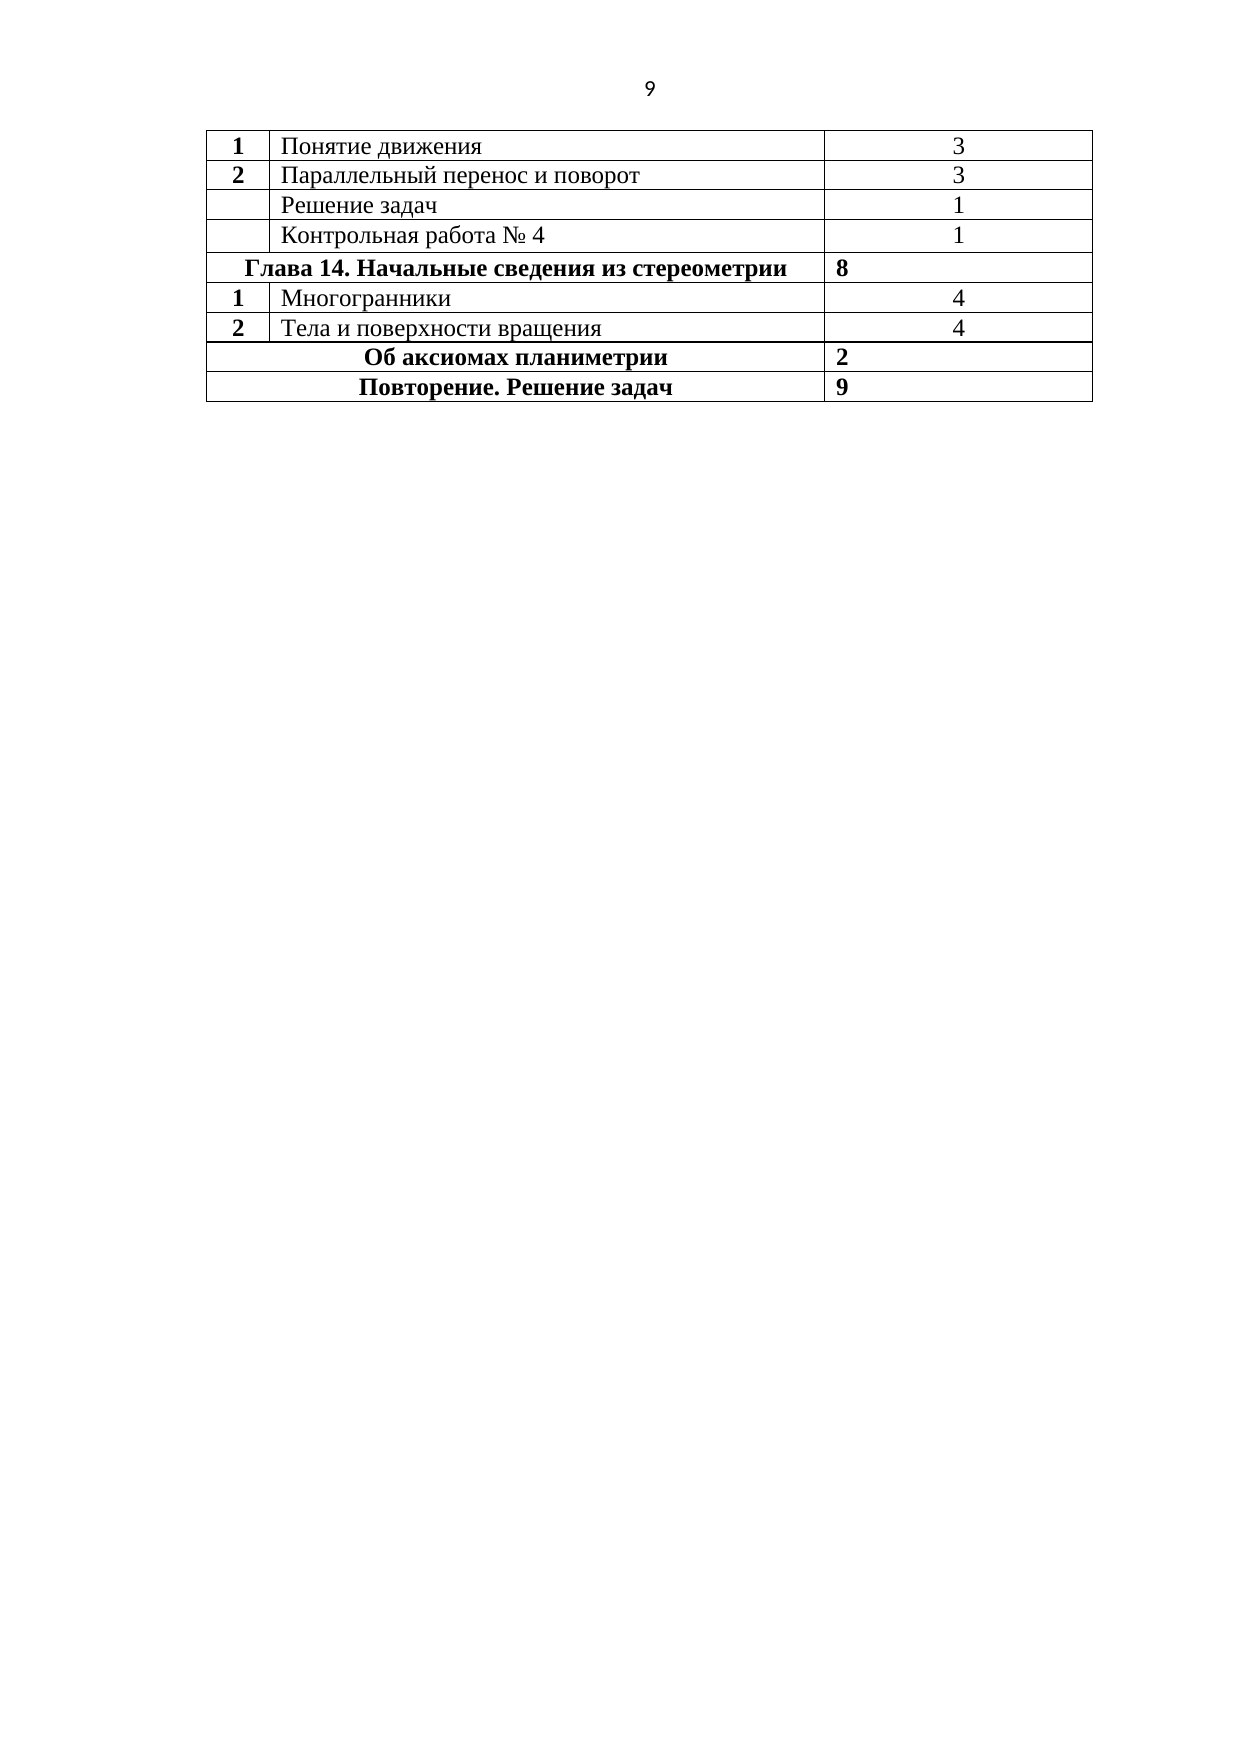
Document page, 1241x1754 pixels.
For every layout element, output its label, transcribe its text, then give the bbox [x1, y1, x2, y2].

table_cell 4 [825, 313, 1092, 341]
table_cell 8 [825, 253, 1092, 282]
table_cell 2 [207, 313, 269, 341]
table_cell Об аксиомах планиметрии [207, 343, 824, 371]
table_cell [207, 220, 269, 252]
table_cell 1 [207, 131, 269, 159]
table_cell [207, 190, 269, 219]
table_cell 3 [825, 131, 1092, 159]
table_cell 9 [825, 372, 1092, 401]
table_cell Решение задач [270, 190, 824, 219]
table_cell Многогранники [270, 283, 824, 312]
table_cell Глава 14. Начальные сведения из стереометрии [207, 253, 824, 282]
table_cell 3 [825, 161, 1092, 189]
table_cell Параллельный перенос и поворот [270, 161, 824, 189]
table_cell Понятие движения [270, 131, 824, 159]
table_cell Контрольная работа № 4 [270, 220, 824, 252]
table_cell 2 [825, 343, 1092, 371]
table_cell 1 [825, 220, 1092, 252]
table_cell 4 [825, 283, 1092, 312]
table_cell 1 [207, 283, 269, 312]
table_cell Повторение. Решение задач [207, 372, 824, 401]
table_cell Тела и поверхности вращения [270, 313, 824, 341]
table_cell 1 [825, 190, 1092, 219]
table_cell 2 [207, 161, 269, 189]
